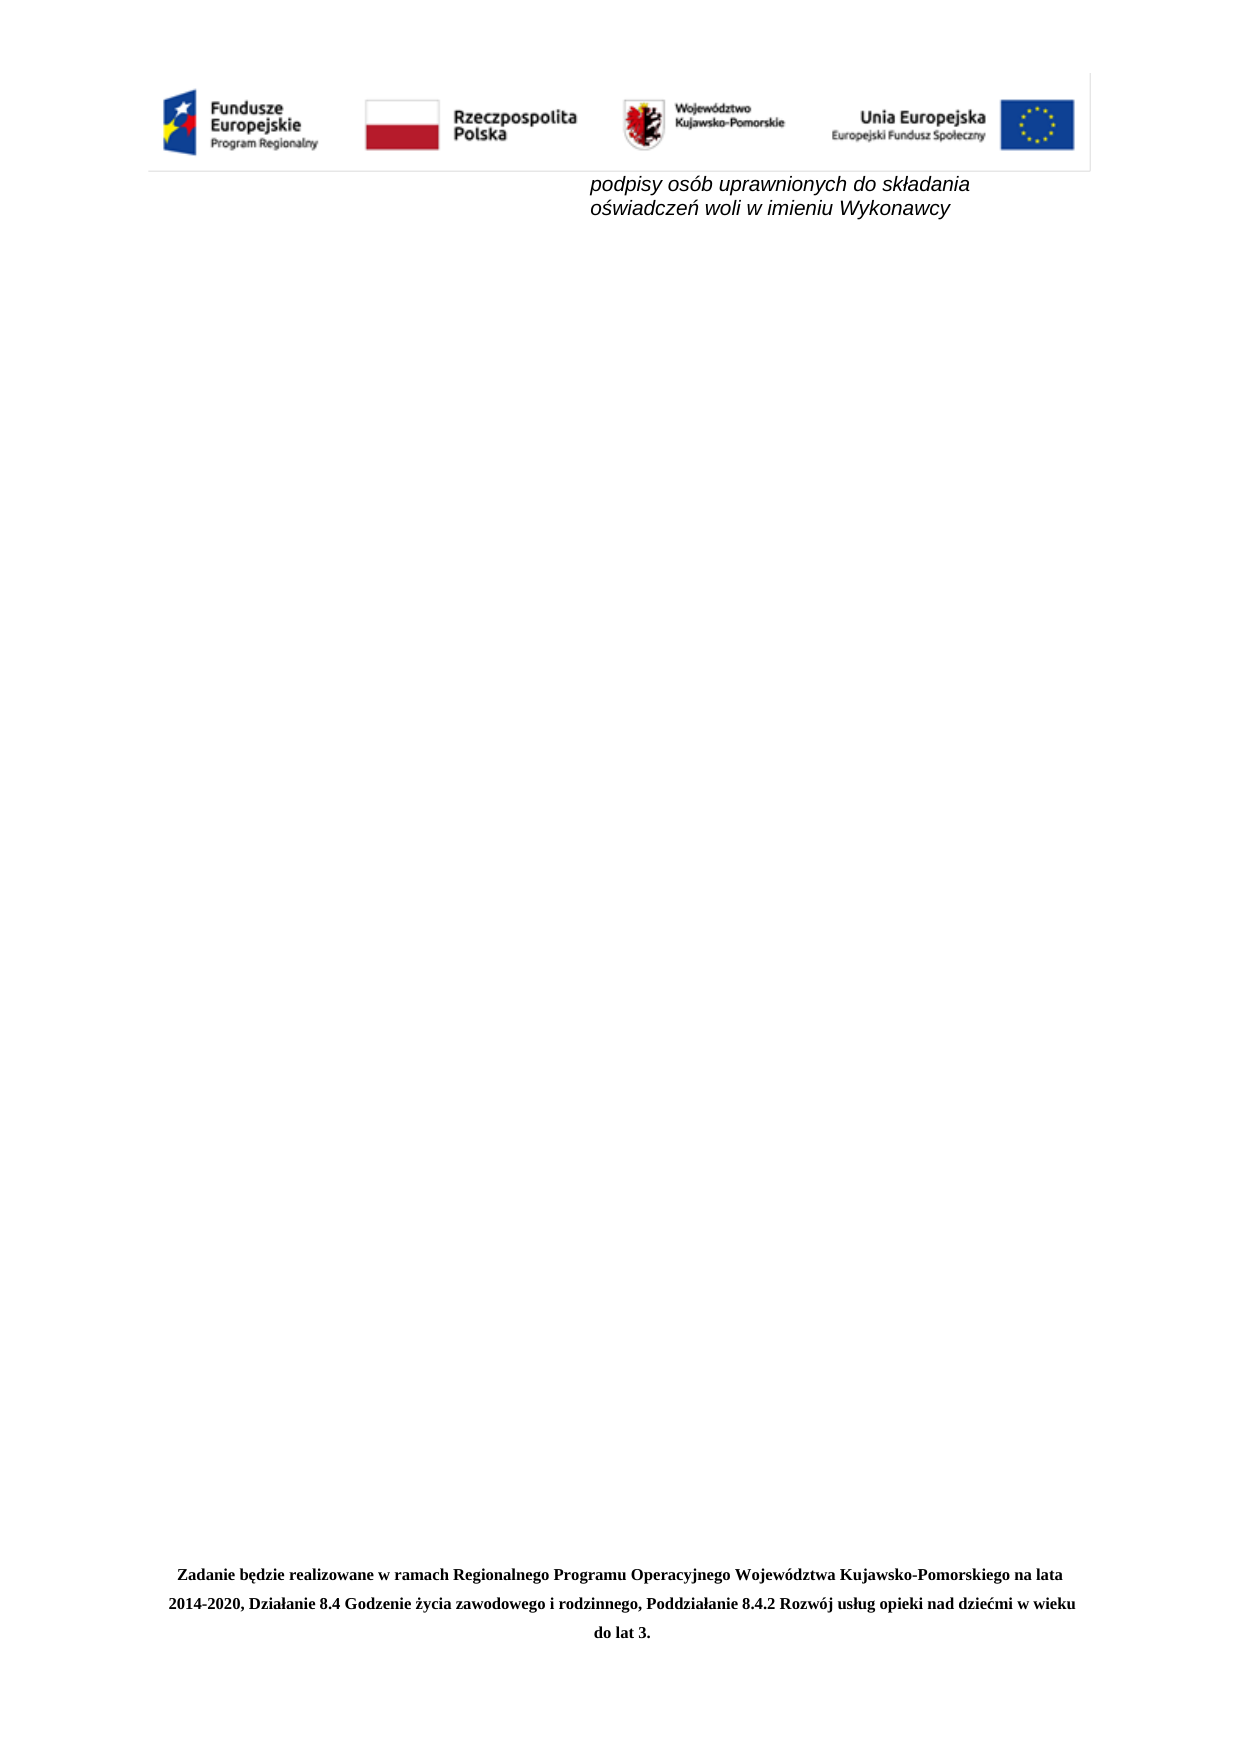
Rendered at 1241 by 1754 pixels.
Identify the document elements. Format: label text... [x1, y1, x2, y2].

text podpisy osób uprawnionych do składania oświadczeń woli w imieniu Wykonawcy [148, 172, 1093, 220]
picture [148, 73, 1092, 173]
